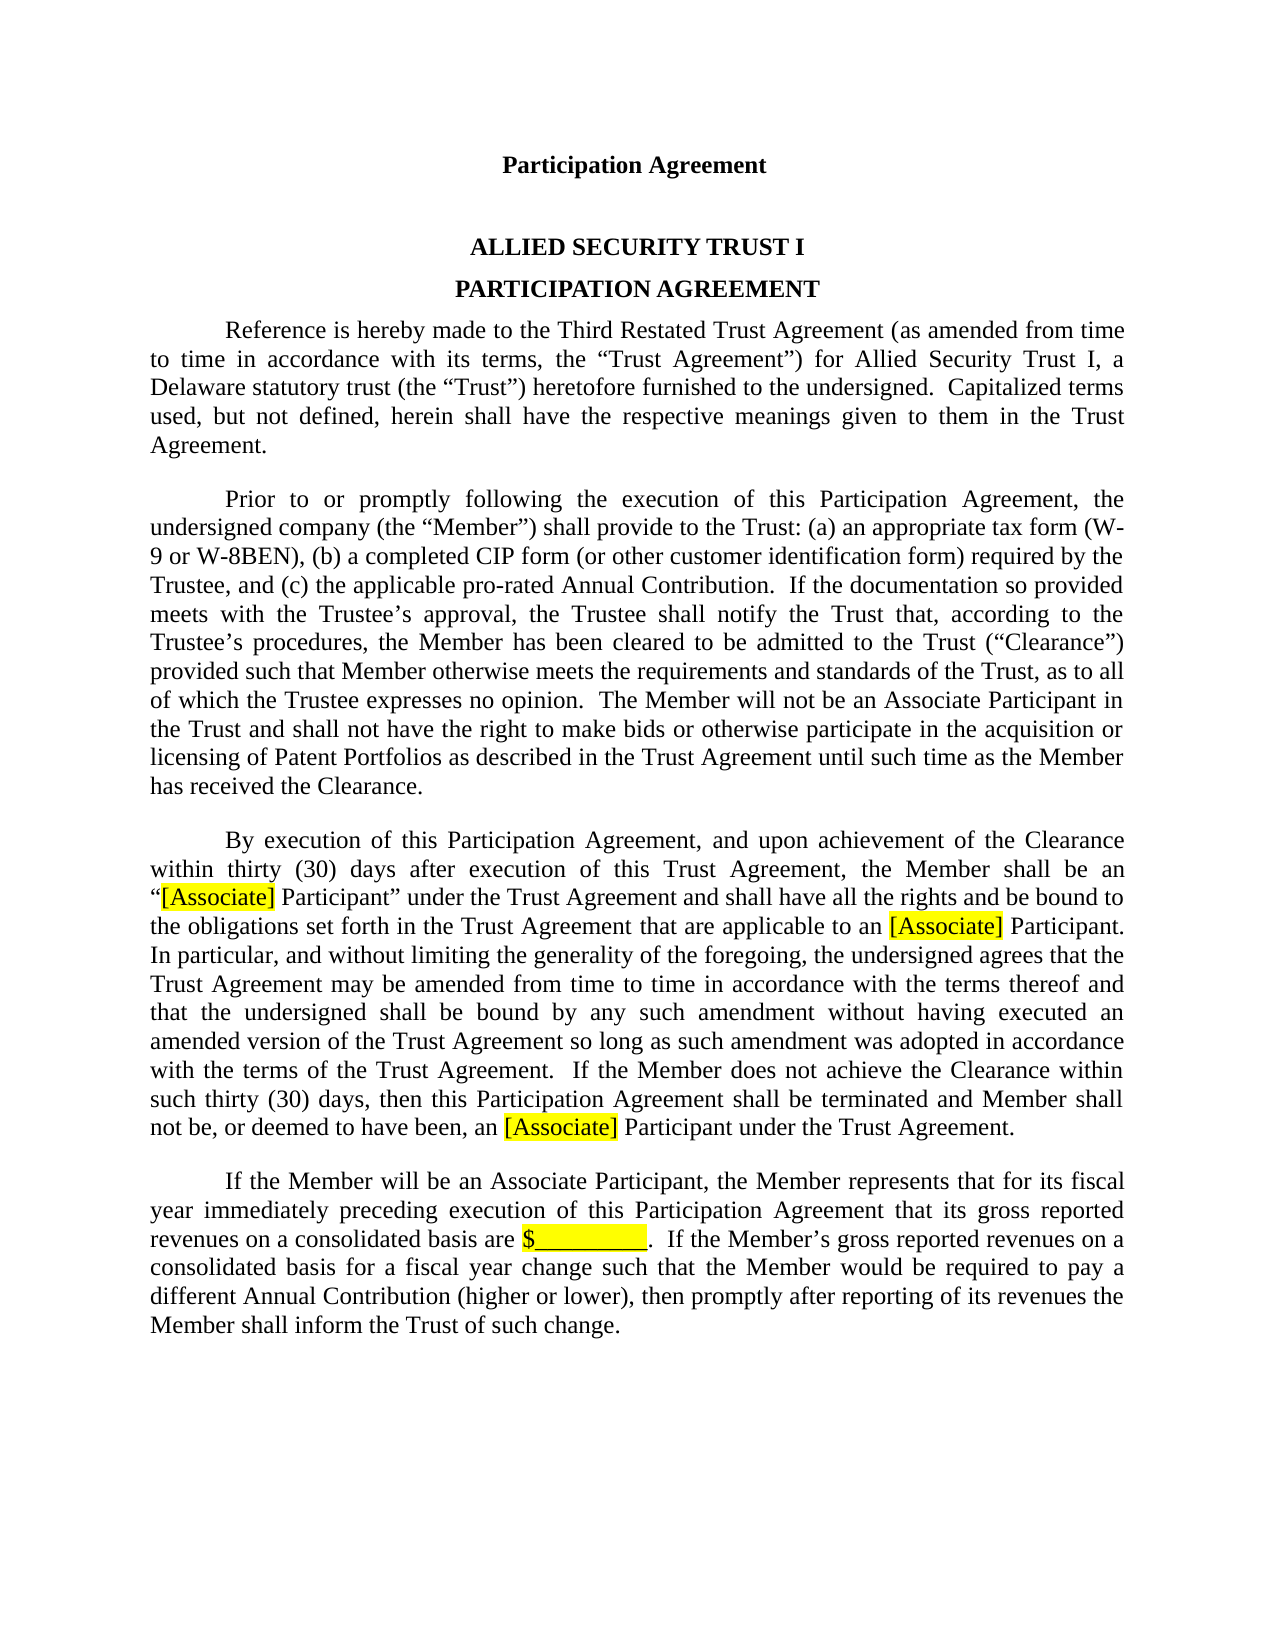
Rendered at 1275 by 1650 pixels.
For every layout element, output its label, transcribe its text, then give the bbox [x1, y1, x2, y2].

text If the Member will be an Associate Participant, the Member represents that for its fiscal year immediately preceding execution of this Participation Agreement that its gross reported revenues on a consolidated basis are $_________. If the Member’s gross reported revenues on a consolidated basis for a fiscal year change such that the Member would be required to pay a different Annual Contribution (higher or lower), then promptly after reporting of its revenues the Member shall inform the Trust of such change. [150, 1166, 1125, 1339]
text Reference is hereby made to the Third Restated Trust Agreement (as amended from time to time in accordance with its terms, the “Trust Agreement”) for Allied Security Trust I, a Delaware statutory trust (the “Trust”) heretofore furnished to the undersigned. Capitalized terms used, but not defined, herein shall have the respective meanings given to them in the Trust Agreement. [150, 315, 1125, 459]
title PARTICIPATION AGREEMENT [150, 274, 1125, 302]
text Participation Agreement [150, 150, 1125, 207]
text Prior to or promptly following the execution of this Participation Agreement, the undersigned company (the “Member”) shall provide to the Trust: (a) an appropriate tax form (W-9 or W-8BEN), (b) a completed CIP form (or other customer identification form) required by the Trustee, and (c) the applicable pro-rated Annual Contribution. If the documentation so provided meets with the Trustee’s approval, the Trustee shall notify the Trust that, according to the Trustee’s procedures, the Member has been cleared to be admitted to the Trust (“Clearance”) provided such that Member otherwise meets the requirements and standards of the Trust, as to all of which the Trustee expresses no opinion. The Member will not be an Associate Participant in the Trust and shall not have the right to make bids or otherwise participate in the acquisition or licensing of Patent Portfolios as described in the Trust Agreement until such time as the Member has received the Clearance. [150, 484, 1125, 800]
text By execution of this Participation Agreement, and upon achievement of the Clearance within thirty (30) days after execution of this Trust Agreement, the Member shall be an “[Associate] Participant” under the Trust Agreement and shall have all the rights and be bound to the obligations set forth in the Trust Agreement that are applicable to an [Associate] Participant. In particular, and without limiting the generality of the foregoing, the undersigned agrees that the Trust Agreement may be amended from time to time in accordance with the terms thereof and that the undersigned shall be bound by any such amendment without having executed an amended version of the Trust Agreement so long as such amendment was adopted in accordance with the terms of the Trust Agreement. If the Member does not achieve the Clearance within such thirty (30) days, then this Participation Agreement shall be terminated and Member shall not be, or deemed to have been, an [Associate] Participant under the Trust Agreement. [150, 825, 1125, 1141]
title ALLIED SECURITY TRUST I [150, 232, 1125, 261]
